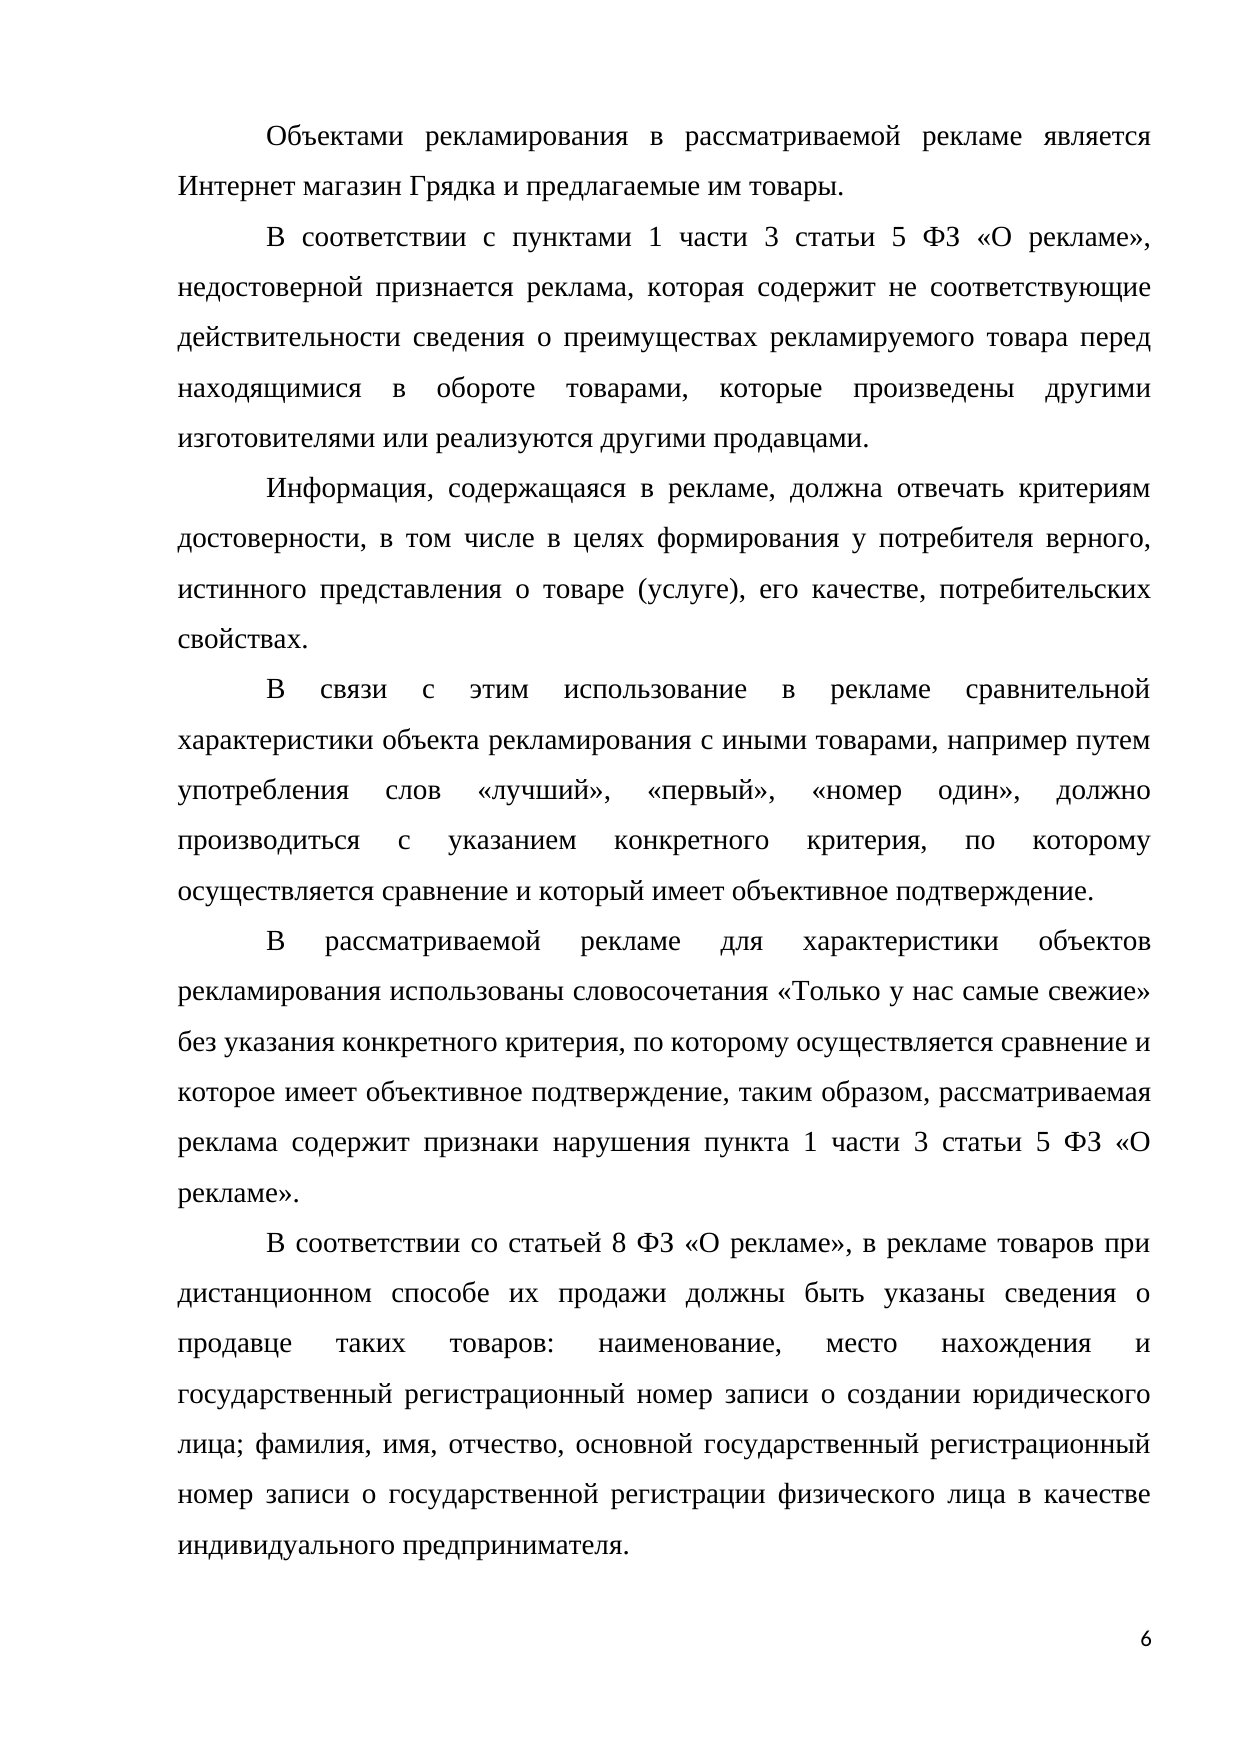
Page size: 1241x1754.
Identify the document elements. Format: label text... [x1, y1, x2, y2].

text В соответствии со статьей 8 ФЗ «О рекламе», в рекламе товаров при дистанционном способе их продажи должны быть указаны сведения о продавце таких товаров: наименование, место нахождения и государственный регистрационный номер записи о создании юридического лица; фамилия, имя, отчество, основной государственный регистрационный номер записи о государственной регистрации физического лица в качестве индивидуального предпринимателя. [177, 1225, 1152, 1560]
text В рассматриваемой рекламе для характеристики объектов рекламирования использованы словосочетания «Только у нас самые свежие» без указания конкретного критерия, по которому осуществляется сравнение и которое имеет объективное подтверждение, таким образом, рассматриваемая реклама содержит признаки нарушения пункта 1 части 3 статьи 5 ФЗ «О рекламе». [177, 923, 1152, 1208]
text Объектами рекламирования в рассматриваемой рекламе является Интернет магазин Грядка и предлагаемые им товары. [177, 118, 1152, 202]
text В соответствии с пунктами 1 части 3 статьи 5 ФЗ «О рекламе», недостоверной признается реклама, которая содержит не соответствующие действительности сведения о преимуществах рекламируемого товара перед находящимися в обороте товарами, которые произведены другими изготовителями или реализуются другими продавцами. [177, 219, 1152, 453]
text В связи с этим использование в рекламе сравнительной характеристики объекта рекламирования с иными товарами, например путем употребления слов «лучший», «первый», «номер один», должно производиться с указанием конкретного критерия, по которому осуществляется сравнение и который имеет объективное подтверждение. [177, 672, 1152, 906]
text Информация, содержащаяся в рекламе, должна отвечать критериям достоверности, в том числе в целях формирования у потребителя верного, истинного представления о товаре (услуге), его качестве, потребительских свойствах. [177, 470, 1152, 655]
